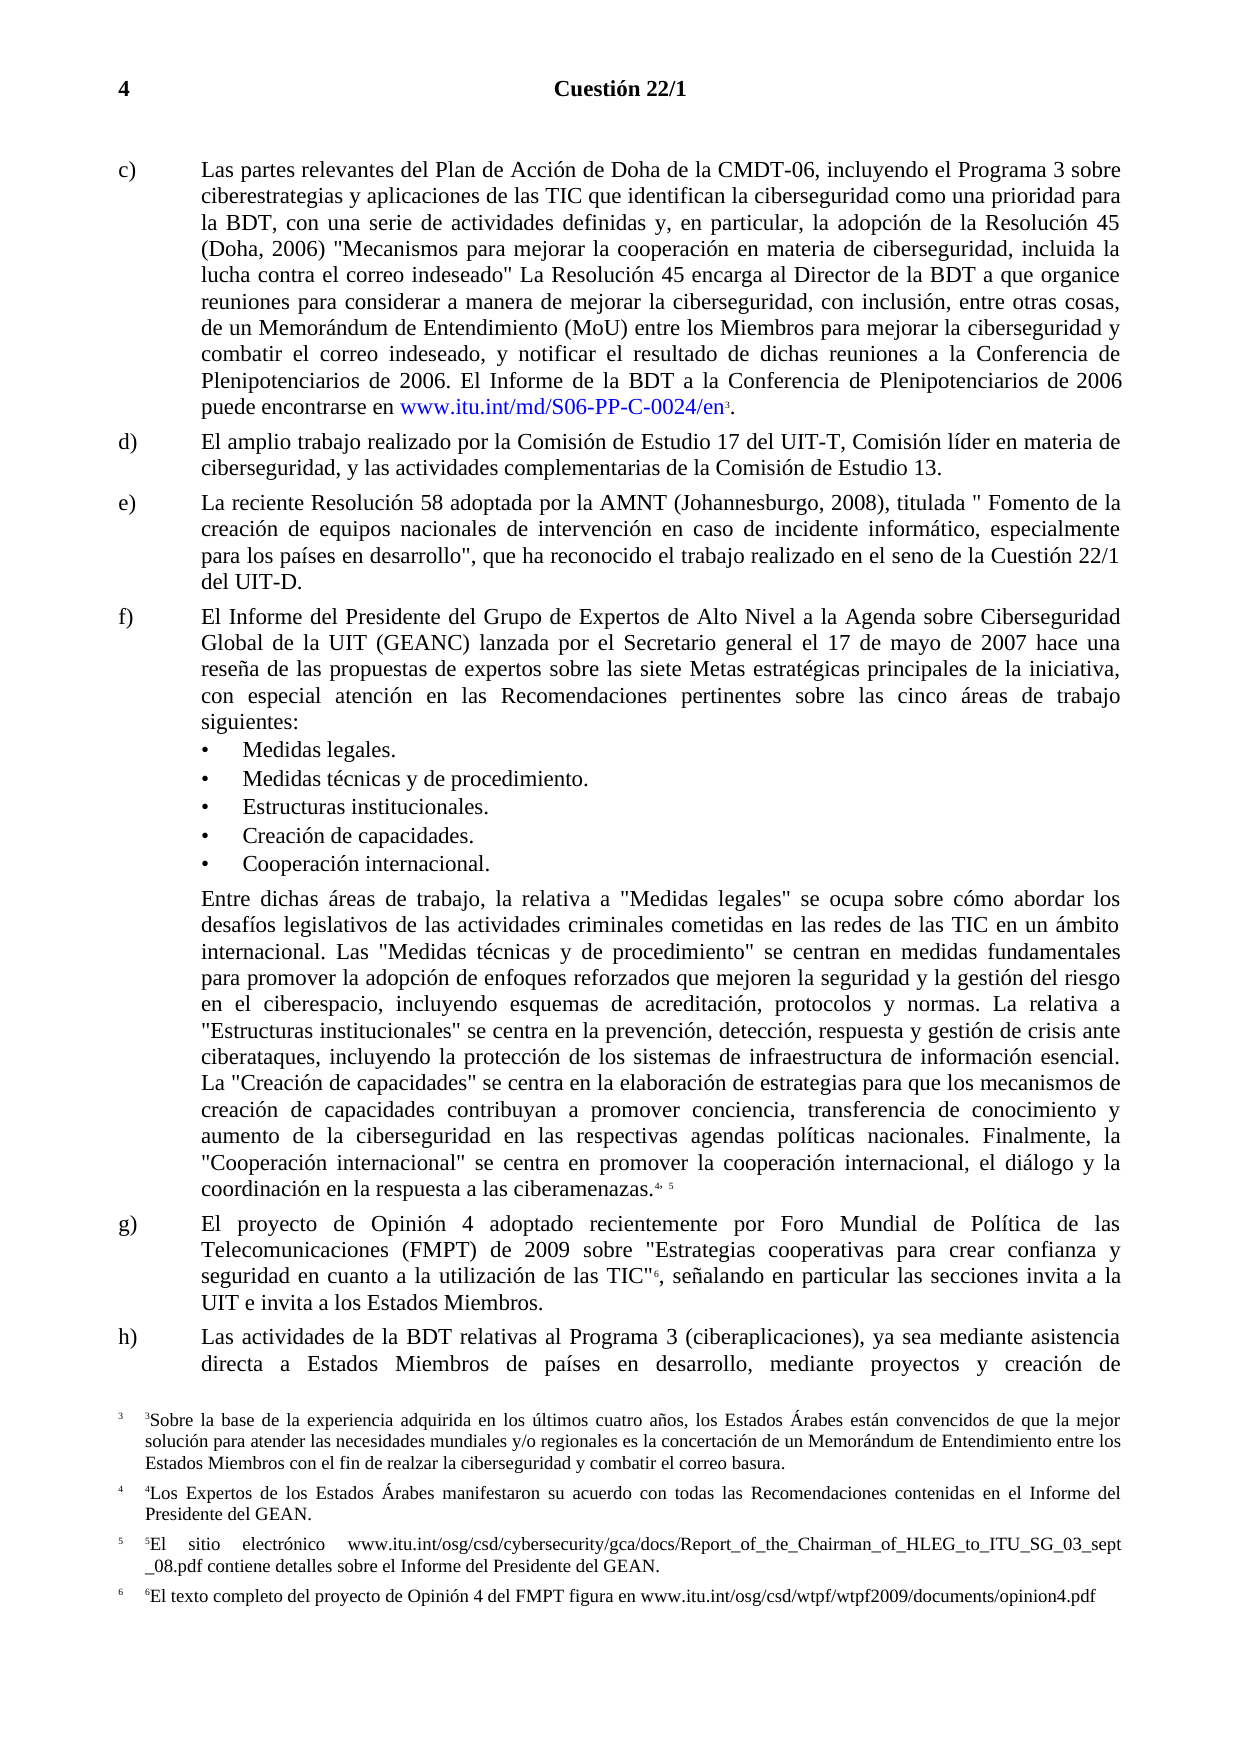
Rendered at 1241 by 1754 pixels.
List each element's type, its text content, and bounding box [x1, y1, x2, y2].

text g) El proyecto de Opinión 4 adoptado recientemente por Foro Mundial de Política de las Telecomunicaciones (FMPT) de 2009 sobre "Estrategias cooperativas para crear confianza y seguridad en cuanto a la utilización de las TIC"6, señalando en particular las secciones invita a la UIT e invita a los Estados Miembros. [118, 1209, 1122, 1315]
text Entre dichas áreas de trabajo, la relativa a "Medidas legales" se ocupa sobre cómo abordar los desafíos legislativos de las actividades criminales cometidas en las redes de las TIC en un ámbito internacional. Las "Medidas técnicas y de procedimiento" se centran en medidas fundamentales para promover la adopción de enfoques reforzados que mejoren la seguridad y la gestión del riesgo en el ciberespacio, incluyendo esquemas de acreditación, protocolos y normas. La relativa a "Estructuras institucionales" se centra en la prevención, detección, respuesta y gestión de crisis ante ciberataques, incluyendo la protección de los sistemas de infraestructura de información esencial. La "Creación de capacidades" se centra en la elaboración de estrategias para que los mecanismos de creación de capacidades contribuyan a promover conciencia, transferencia de conocimiento y aumento de la ciberseguridad en las respectivas agendas políticas nacionales. Finalmente, la "Cooperación internacional" se centra en promover la cooperación internacional, el diálogo y la coordinación en la respuesta a las ciberamenazas.4, 5 [118, 885, 1122, 1201]
text • Estructuras institucionales. [201, 793, 1122, 820]
text • Creación de capacidades. [201, 822, 1122, 848]
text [118, 1323, 1122, 1376]
text f) El Informe del Presidente del Grupo de Expertos de Alto Nivel a la Agenda sobre Ciberseguridad Global de la UIT (GEANC) lanzada por el Secretario general el 17 de mayo de 2007 hace una reseña de las propuestas de expertos sobre las siete Metas estratégicas principales de la iniciativa, con especial atención en las Recomendaciones pertinentes sobre las cinco áreas de trabajo siguientes: [118, 603, 1122, 734]
text • Cooperación internacional. [201, 850, 1122, 877]
text c) Las partes relevantes del Plan de Acción de Doha de la CMDT-06, incluyendo el Programa 3 sobre ciberestrategias y aplicaciones de las TIC que identifican la ciberseguridad como una prioridad para la BDT, con una serie de actividades definidas y, en particular, la adopción de la Resolución 45 (Doha, 2006) "Mecanismos para mejorar la cooperación en materia de ciberseguridad, incluida la lucha contra el correo indeseado" La Resolución 45 encarga al Director de la BDT a que organice reuniones para considerar a manera de mejorar la ciberseguridad, con inclusión, entre otras cosas, de un Memorándum de Entendimiento (MoU) entre los Miembros para mejorar la ciberseguridad y combatir el correo indeseado, y notificar el resultado de dichas reuniones a la Conferencia de Plenipotenciarios de 2006. El Informe de la BDT a la Conferencia de Plenipotenciarios de 2006 puede encontrarse en www.itu.int/md/S06-PP-C-0024/en3. [118, 156, 1122, 419]
text • Medidas técnicas y de procedimiento. [201, 765, 1122, 791]
text e) La reciente Resolución 58 adoptada por la AMNT (Johannesburgo, 2008), titulada " Fomento de la creación de equipos nacionales de intervención en caso de incidente informático, especialmente para los países en desarrollo", que ha reconocido el trabajo realizado en el seno de la Cuestión 22/1 del UIT-D. [118, 489, 1122, 594]
text d) El amplio trabajo realizado por la Comisión de Estudio 17 del UIT-T, Comisión líder en materia de ciberseguridad, y las actividades complementarias de la Comisión de Estudio 13. [118, 428, 1122, 481]
text • Medidas legales. [201, 737, 1122, 763]
